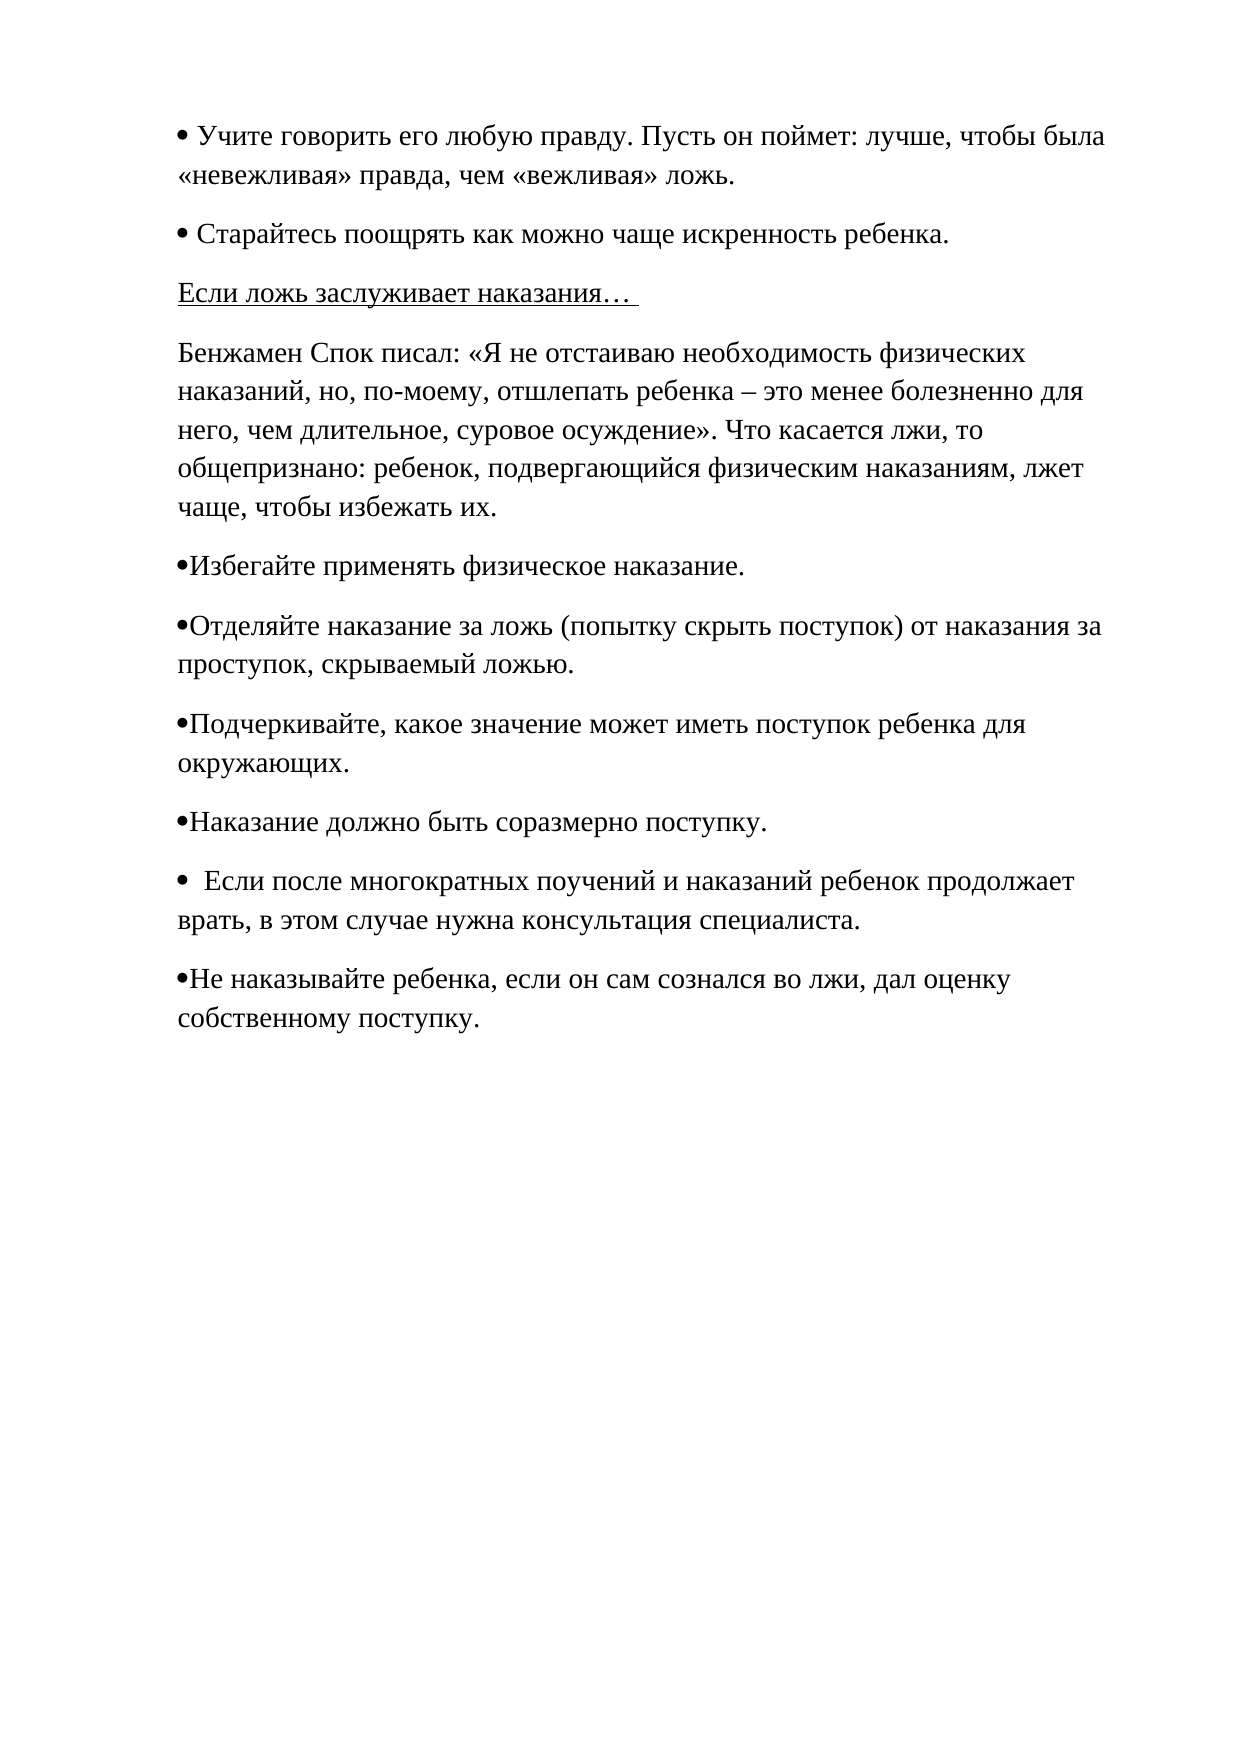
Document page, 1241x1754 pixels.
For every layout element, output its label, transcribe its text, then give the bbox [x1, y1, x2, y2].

text Наказание должно быть соразмерно поступку. [177, 804, 1152, 838]
text Не наказывайте ребенка, если он сам сознался во лжи, дал оценку собственному поступку. [177, 962, 1152, 1034]
text Избегайте применять физическое наказание. [177, 548, 1152, 582]
text Если после многократных поучений и наказаний ребенок продолжает врать, в этом случае нужна консультация специалиста. [177, 863, 1152, 936]
text Учите говорить его любую правду. Пусть он поймет: лучше, чтобы была «невежливая» правда, чем «вежливая» ложь. [177, 118, 1152, 190]
text Бенжамен Спок писал: «Я не отстаиваю необходимость физических наказаний, но, по-моему, отшлепать ребенка – это менее болезненно для него, чем длительное, суровое осуждение». Что касается лжи, то общепризнано: ребенок, подвергающийся физическим наказаниям, лжет чаще, чтобы избежать их. [177, 335, 1152, 523]
text Старайтесь поощрять как можно чаще искренность ребенка. [177, 216, 1152, 250]
text Подчеркивайте, какое значение может иметь поступок ребенка для окружающих. [177, 706, 1152, 778]
text Отделяйте наказание за ложь (попытку скрыть поступок) от наказания за проступок, скрываемый ложью. [177, 608, 1152, 680]
text Если ложь заслуживает наказания… [177, 276, 1152, 309]
